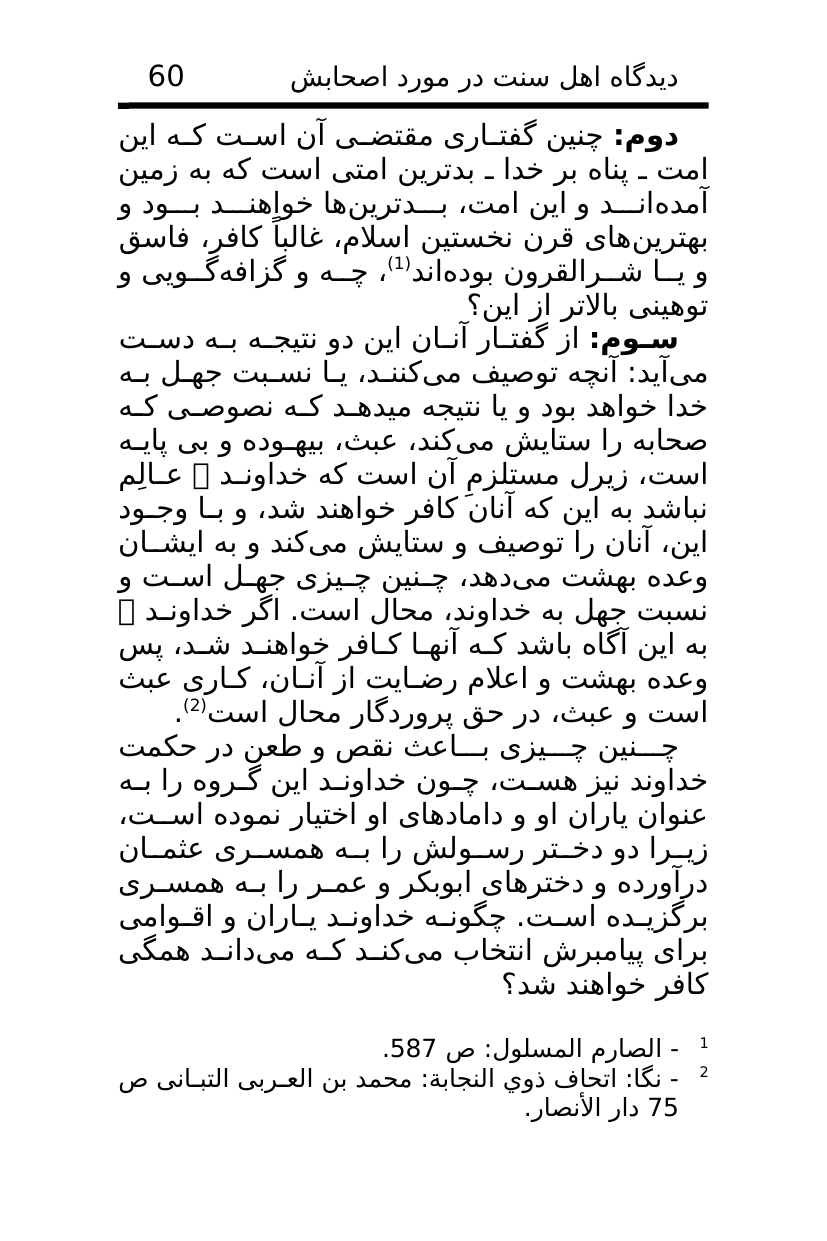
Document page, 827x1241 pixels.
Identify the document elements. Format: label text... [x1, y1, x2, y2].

text دوم: چنین گفتاری مقتضی آن است که این امت ـ پناه بر خدا ـ بدترین امتی است که به زمین آمده‌اند و این امت، بدترین‌ها خواهند بود و بهترین‌های قرن نخستین اسلام، غالباً کافر، فاسق و یا شرالقرون بوده‌اند()، چه و گزافه‌گویی و توهینی بالاتر از این؟ [118, 118, 709, 322]
text چنین چیزی باعث نقص و طعن در حکمت خداوند نیز هست، چون خداوند این گروه را به عنوان یاران او و دامادهای او اختیار نموده است، زیرا دو دختر رسولش را به همسری عثمان درآورده و دخترهای ابوبکر و عمر را به همسری برگزیده است. چگونه خداوند یاران و اقوامی برای پیامبرش انتخاب می‌کند که می‌داند همگی کافر خواهند شد؟ [118, 729, 709, 1001]
text سوم: از گفتار آنان این دو نتیجه به دست می‌آید: آنچه توصیف می‌کنند، یا نسبت جهل به خدا خواهد بود و یا نتیجه مید‌هد که نصوصی که صحابه را ستایش می‌کند، عبث، بیهوده و بی پایه است، زیرل مستلزمِ آن است که خداوند عالِم نباشد به این که آنان کافر خواهند شد، و با وجود این، آنان را توصیف و ستایش می‌کند و به ایشان وعده بهشت می‌دهد، چنین چیزی جهل است و نسبت جهل به خداوند، محال است. اگر خداوند به این آگاه باشد که آنها کافر خواهند شد، پس وعده بهشت و اعلام رضایت از آنان، کاری عبث است و عبث، در حق پروردگار محال است(). [118, 322, 709, 729]
